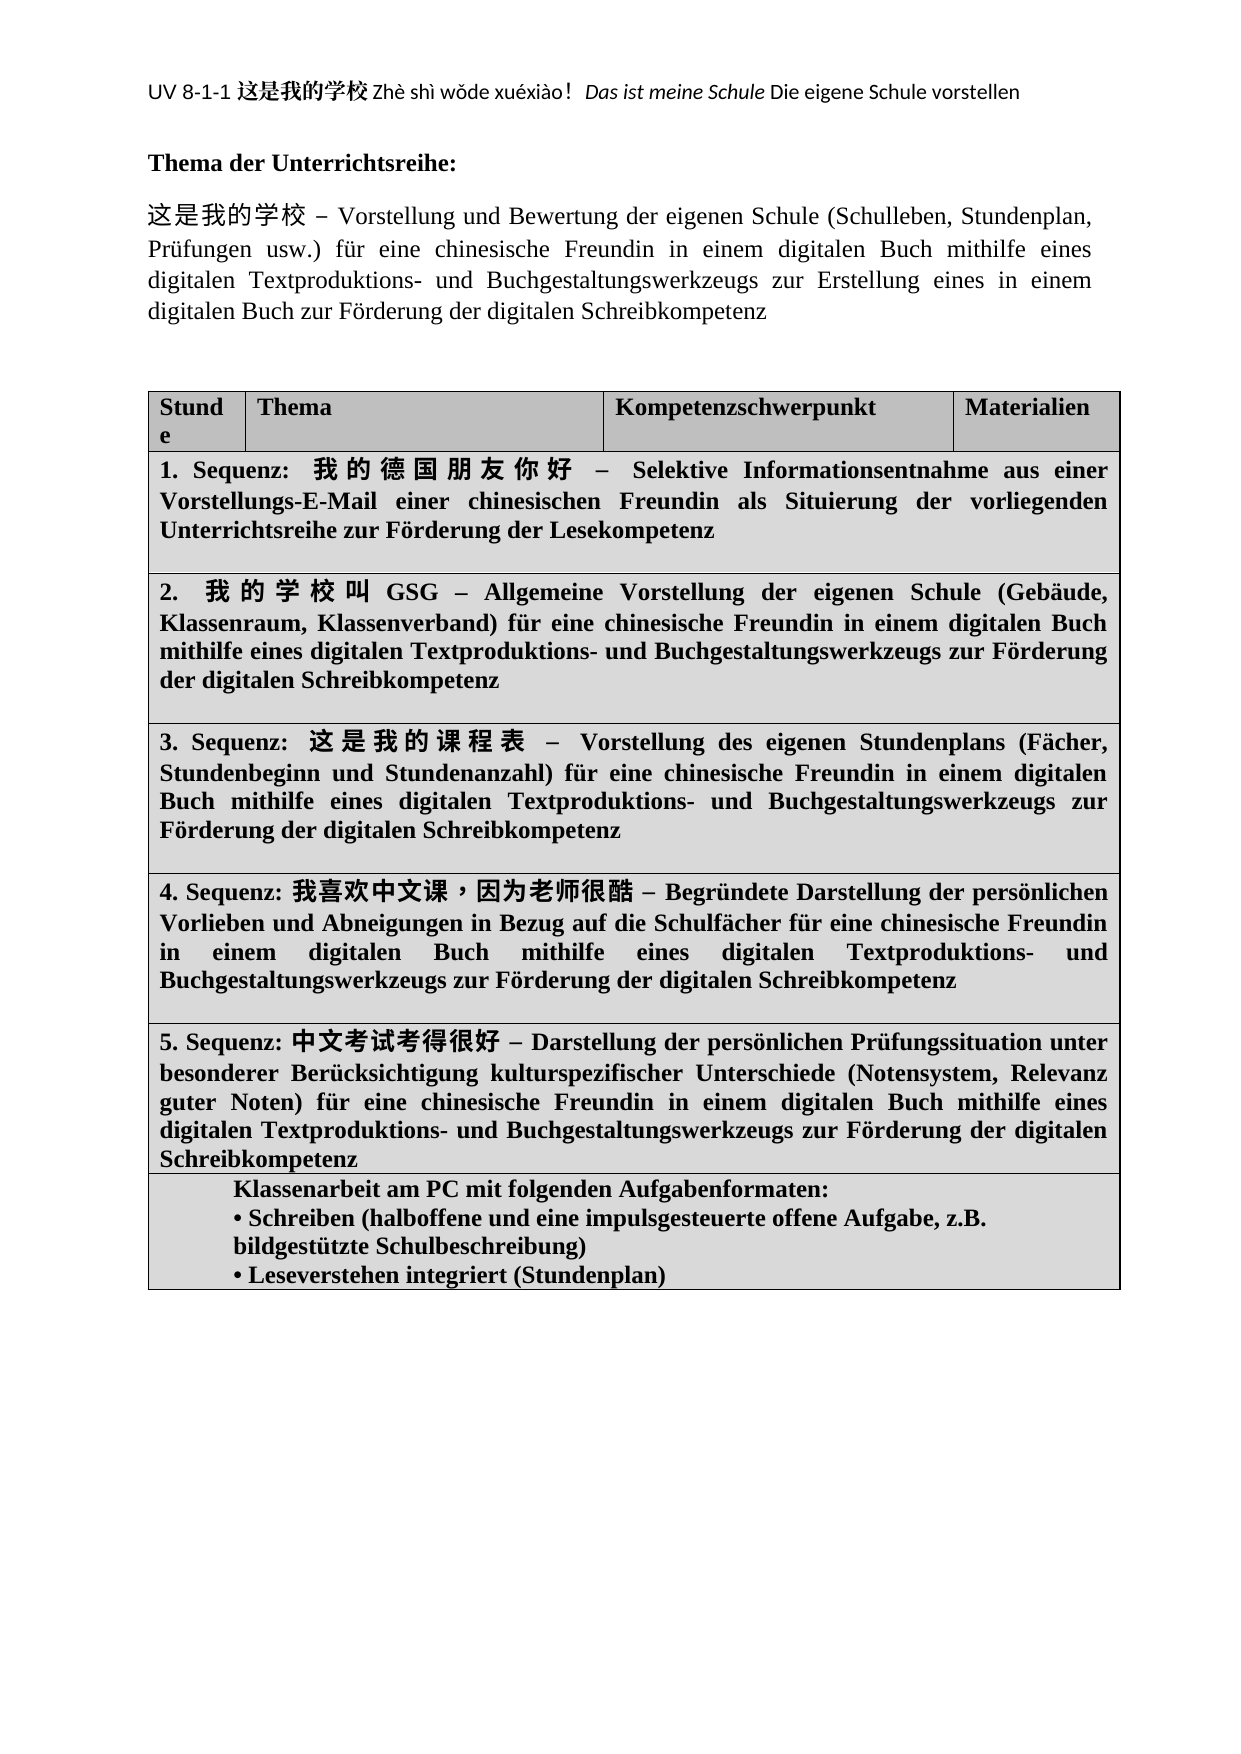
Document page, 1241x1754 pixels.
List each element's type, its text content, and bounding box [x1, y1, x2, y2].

table_cell 5. Sequenz: 中文考试考得很好 – Darstellung der persönlichen Prüfungssituation unter besonderer Berücksichtigung kulturspezifischer Unterschiede (Notensystem, Relevanz guter Noten) für eine chinesische Freundin in einem digitalen Buch mithilfe eines digitalen Textproduktions- und Buchgestaltungswerkzeugs zur Förderung der digitalen Schreibkompetenz [149, 1024, 1119, 1173]
text 这是我的学校 – Vorstellung und Bewertung der eigenen Schule (Schulleben, Stundenplan, Prüfungen usw.) für eine chinesische Freundin in einem digitalen Buch mithilfe eines digitalen Textproduktions- und Buchgestaltungswerkzeugs zur Erstellung eines in einem digitalen Buch zur Förderung der digitalen Schreibkompetenz [148, 195, 1093, 325]
table_cell Klassenarbeit am PC mit folgenden Aufgabenformaten: • Schreiben (halboffene und eine impulsgesteuerte offene Aufgabe, z.B. bildgestützte Schulbeschreibung) • Leseverstehen integriert (Stundenplan) [149, 1174, 1119, 1289]
table_header Kompetenzschwerpunkt [604, 392, 953, 451]
table_cell 4. Sequenz: 我喜欢中文课，因为老师很酷 – Begründete Darstellung der persönlichen Vorlieben und Abneigungen in Bezug auf die Schulfächer für eine chinesische Freundin in einem digitalen Buch mithilfe eines digitalen Textproduktions- und Buchgestaltungswerkzeugs zur Förderung der digitalen Schreibkompetenz [149, 874, 1119, 1023]
table_cell 3. Sequenz: 这是我的课程表 – Vorstellung des eigenen Stundenplans (Fächer, Stundenbeginn und Stundenanzahl) für eine chinesische Freundin in einem digitalen Buch mithilfe eines digitalen Textproduktions- und Buchgestaltungswerkzeugs zur Förderung der digitalen Schreibkompetenz [149, 724, 1119, 873]
table_cell 1. Sequenz: 我的德国朋友你好 – Selektive Informationsentnahme aus einer Vorstellungs-E-Mail einer chinesischen Freundin als Situierung der vorliegenden Unterrichtsreihe zur Förderung der Lesekompetenz [149, 452, 1119, 572]
table_header Materialien [954, 392, 1119, 451]
table_header Stunde [149, 392, 245, 451]
table_cell 2. 我的学校叫GSG – Allgemeine Vorstellung der eigenen Schule (Gebäude, Klassenraum, Klassenverband) für eine chinesische Freundin in einem digitalen Buch mithilfe eines digitalen Textproduktions- und Buchgestaltungswerkzeugs zur Förderung der digitalen Schreibkompetenz [149, 574, 1119, 723]
table_header Thema [246, 392, 603, 451]
text Thema der Unterrichtsreihe: [148, 148, 1093, 176]
